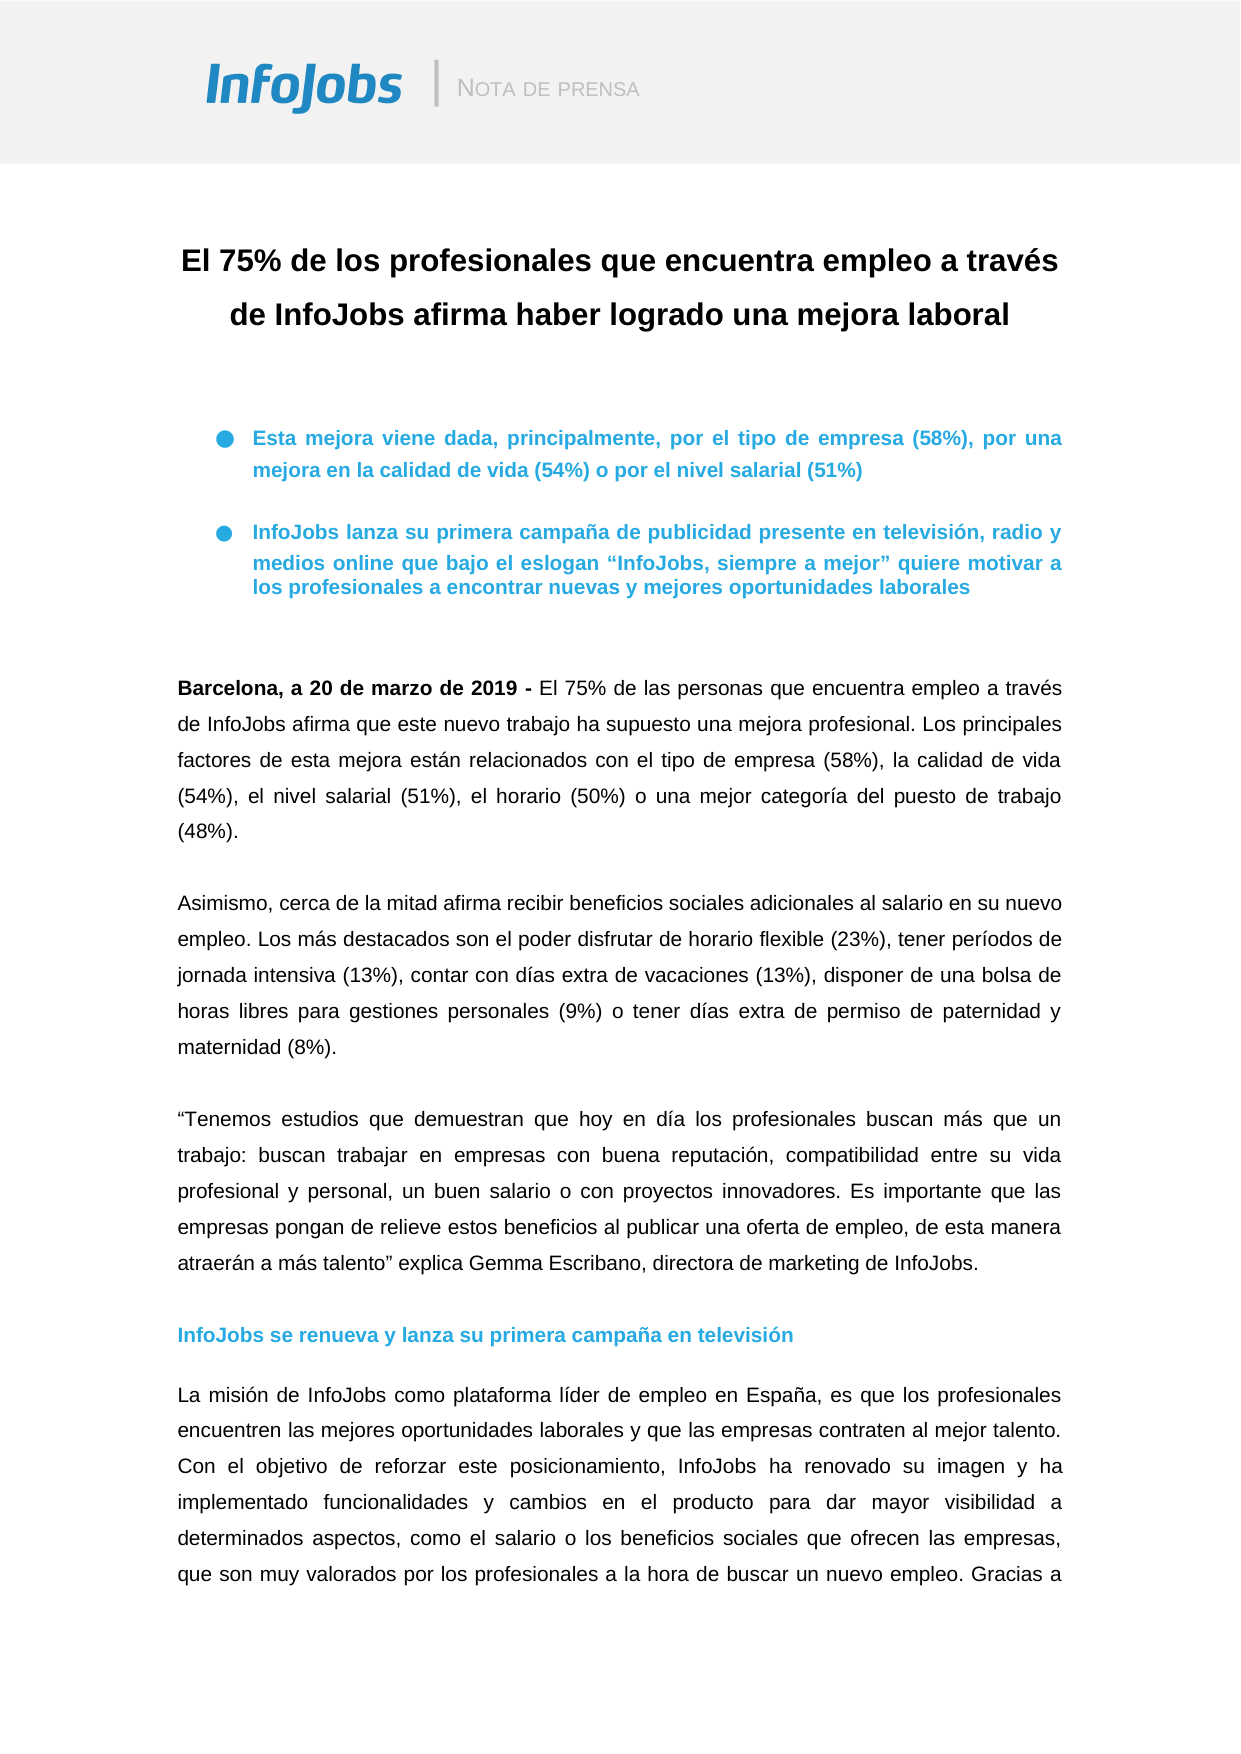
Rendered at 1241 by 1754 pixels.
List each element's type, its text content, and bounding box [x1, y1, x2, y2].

text Barcelona, a 20 de marzo de 2019 - El 75% de las personas que encuentra empleo a través de InfoJobs afirma que este nuevo trabajo ha supuesto una mejora profesional. Los principales factores de esta mejora están relacionados con el tipo de empresa (58%), la calidad de vida (54%), el nivel salarial (51%), el horario (50%) o una mejor categoría del puesto de trabajo (48%). [177, 676, 1063, 843]
picture [177, 33, 431, 144]
text InfoJobs se renueva y lanza su primera campaña en televisión [177, 1322, 1063, 1346]
list Esta mejora viene dada, principalmente, por el tipo de empresa (58%), por una mejora en la calidad de vida (54%) o por el nivel salarial (51%) [215, 411, 1063, 482]
text “Tenemos estudios que demuestran que hoy en día los profesionales buscan más que un trabajo: buscan trabajar en empresas con buena reputación, compatibilidad entre su vida profesional y personal, un buen salario o con proyectos innovadores. Es importante que las empresas pongan de relieve estos beneficios al publicar una oferta de empleo, de esta manera atraerán a más talento” explica Gemma Escribano, directora de marketing de InfoJobs. [177, 1107, 1063, 1274]
text Asimismo, cerca de la mitad afirma recibir beneficios sociales adicionales al salario en su nuevo empleo. Los más destacados son el poder disfrutar de horario flexible (23%), tener períodos de jornada intensiva (13%), contar con días extra de vacaciones (13%), disponer de una bolsa de horas libres para gestiones personales (9%) o tener días extra de permiso de paternidad y maternidad (8%). [177, 891, 1063, 1059]
list InfoJobs lanza su primera campaña de publicidad presente en televisión, radio y medios online que bajo el eslogan “InfoJobs, siempre a mejor” quiere motivar a los profesionales a encontrar nuevas y mejores oportunidades laborales [215, 508, 1063, 599]
text El 75% de los profesionales que encuentra empleo a través de InfoJobs afirma haber logrado una mejora laboral [177, 242, 1063, 332]
